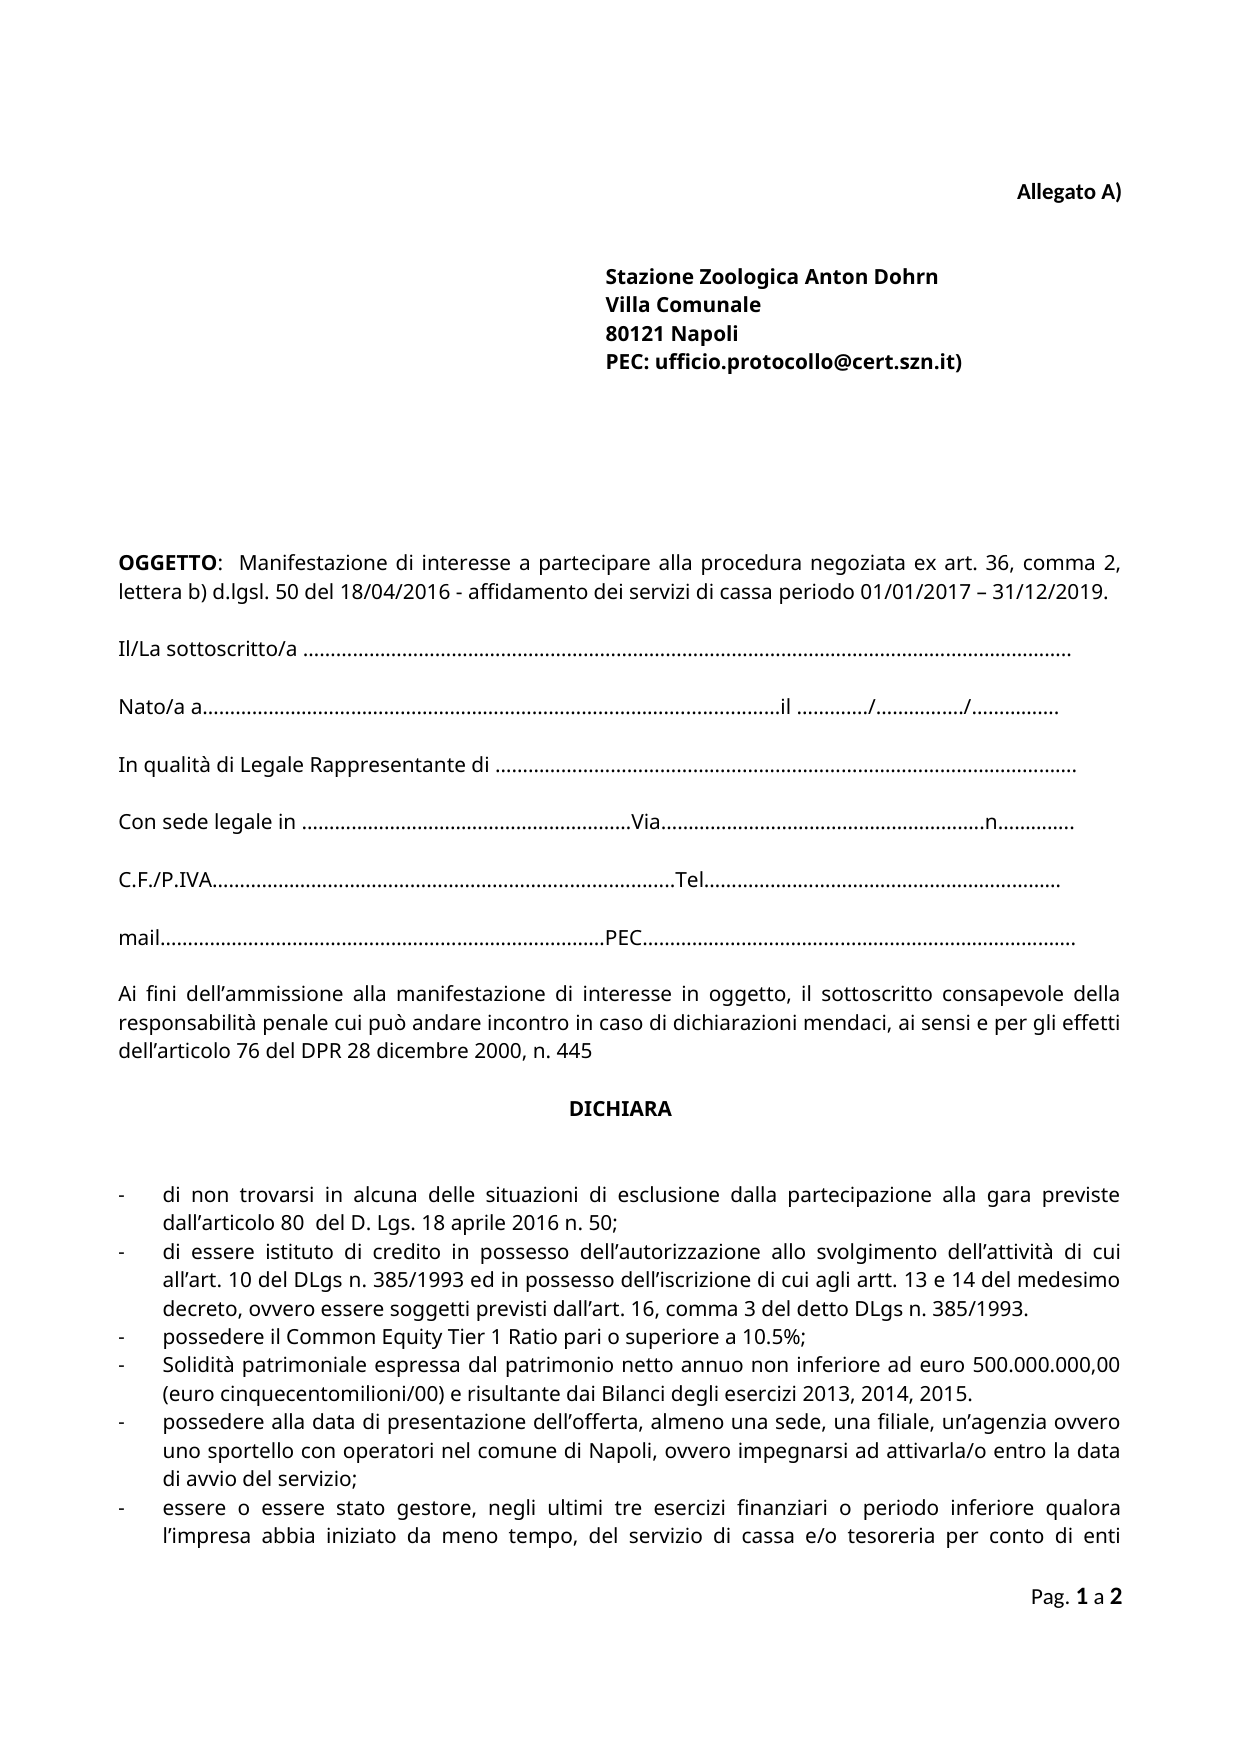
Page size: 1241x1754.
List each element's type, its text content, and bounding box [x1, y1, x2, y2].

text Villa Comunale [605, 290, 1122, 319]
text DICHIARA [118, 1094, 1122, 1122]
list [118, 1493, 1122, 1550]
list Solidità patrimoniale espressa dal patrimonio netto annuo non inferiore ad euro 500.000.000,00 (euro cinquecentomilioni/00) e risultante dai Bilanci degli esercizi 2013, 2014, 2015. [118, 1351, 1122, 1407]
text Allegato A) [118, 177, 1122, 205]
text Stazione Zoologica Anton Dohrn [605, 262, 1122, 290]
list di non trovarsi in alcuna delle situazioni di esclusione dalla partecipazione alla gara previste dall’articolo 80 del D. Lgs. 18 aprile 2016 n. 50; [118, 1180, 1122, 1237]
text Il/La sottoscritto/a ………………………………………………………………………………………………………………………….. [118, 634, 1122, 663]
text OGGETTO: Manifestazione di interesse a partecipare alla procedura negoziata ex art. 36, comma 2, lettera b) d.lgsl. 50 del 18/04/2016 - affidamento dei servizi di cassa periodo 01/01/2017 – 31/12/2019. [118, 548, 1122, 605]
text PEC: ufficio.protocollo@cert.szn.it) [605, 347, 1122, 376]
list possedere alla data di presentazione dell’offerta, almeno una sede, una filiale, un’agenzia ovvero uno sportello con operatori nel comune di Napoli, ovvero impegnarsi ad attivarla/o entro la data di avvio del servizio; [118, 1407, 1122, 1493]
list possedere il Common Equity Tier 1 Ratio pari o superiore a 10.5%; [118, 1322, 1122, 1351]
text Ai fini dell’ammissione alla manifestazione di interesse in oggetto, il sottoscritto consapevole della responsabilità penale cui può andare incontro in caso di dichiarazioni mendaci, ai sensi e per gli effetti dell’articolo 76 del DPR 28 dicembre 2000, n. 445 [118, 979, 1122, 1065]
text Nato/a a……………………………………………………………………………..................il …………./……………./……………. [118, 692, 1122, 721]
text C.F./P.IVA……………………………………………………........................Tel……………..………………………………………… [118, 865, 1122, 893]
text 80121 Napoli [605, 319, 1122, 347]
text mail………………………………………………………………………PEC……………………………………………………………………. [118, 923, 1122, 951]
text In qualità di Legale Rappresentante di ……………………………………………………………………………………………. [118, 750, 1122, 778]
list di essere istituto di credito in possesso dell’autorizzazione allo svolgimento dell’attività di cui all’art. 10 del DLgs n. 385/1993 ed in possesso dell’iscrizione di cui agli artt. 13 e 14 del medesimo decreto, ovvero essere soggetti previsti dall’art. 16, comma 3 del detto DLgs n. 385/1993. [118, 1237, 1122, 1322]
text Con sede legale in ……………………………………………………Via…………………………………………………..n………….. [118, 807, 1122, 836]
